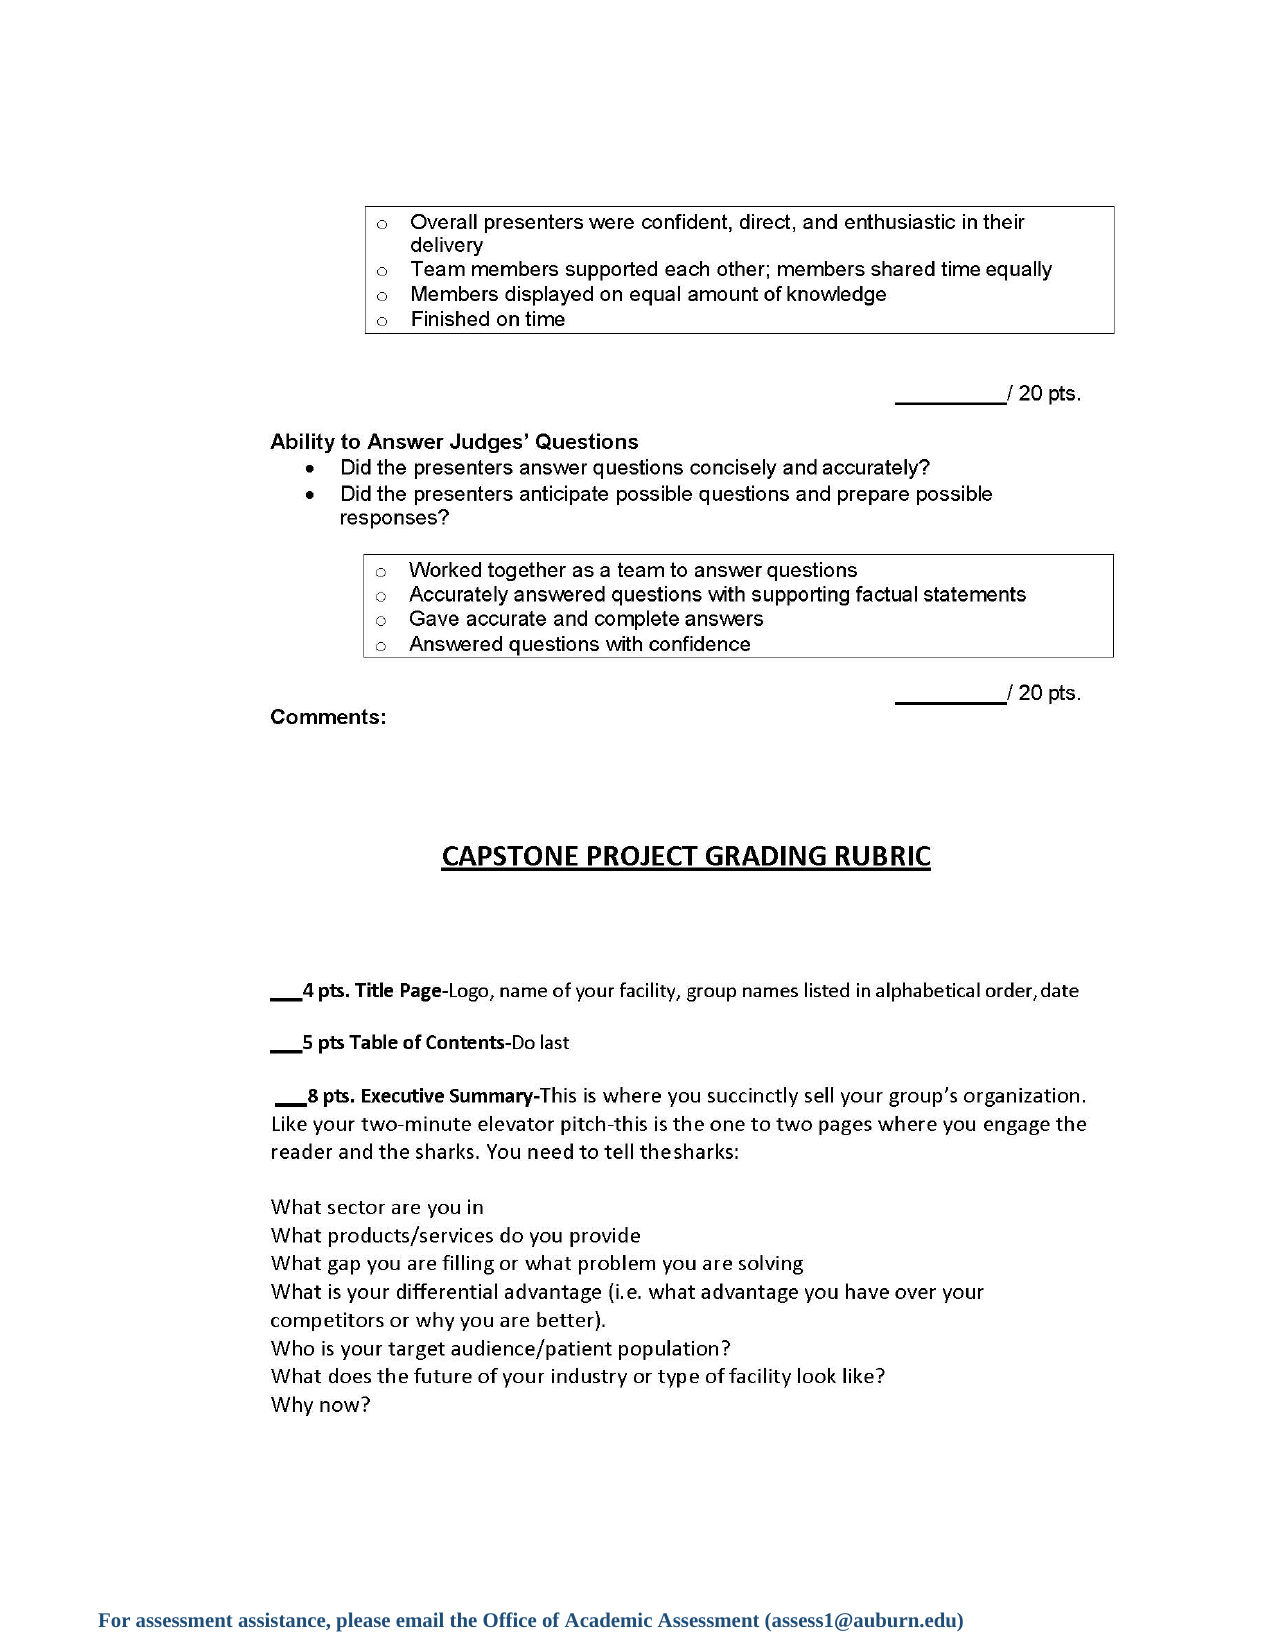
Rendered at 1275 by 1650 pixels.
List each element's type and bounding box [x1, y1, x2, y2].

picture [97, 68, 1275, 1584]
